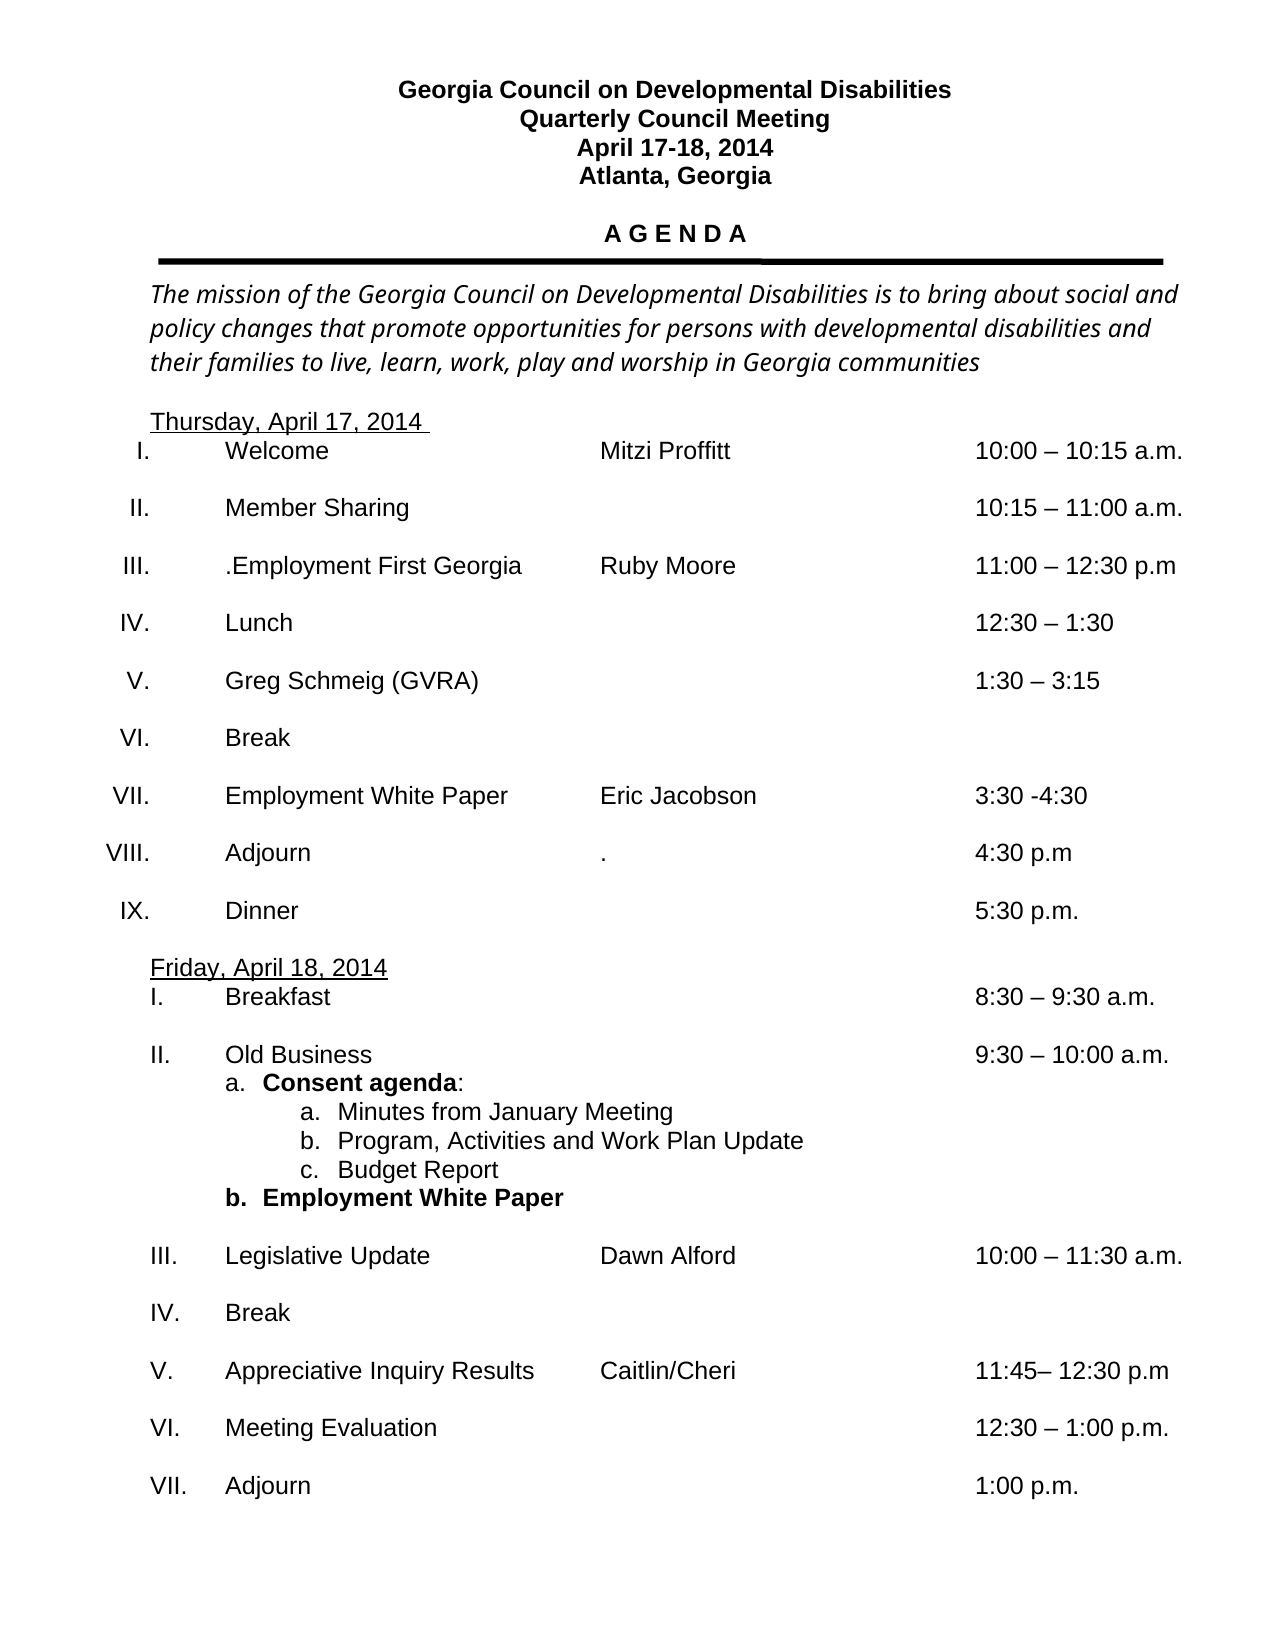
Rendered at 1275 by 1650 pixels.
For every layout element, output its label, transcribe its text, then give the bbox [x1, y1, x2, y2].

text Atlanta, [150, 161, 1200, 190]
list Minutes from January Meeting [300, 1097, 1200, 1126]
text IV. Break [150, 1298, 1200, 1327]
text I. Breakfast 8:30 – 9:30 a.m. [150, 982, 1200, 1011]
list Welcome Mitzi Proffitt 10:00 – 10:15 a.m. [150, 436, 1200, 465]
text V. Appreciative Inquiry Results Caitlin/Cheri 11:45– 12:30 p.m [150, 1356, 1200, 1385]
text A G E N D A [150, 219, 1200, 247]
list Member Sharing 10:15 – 11:00 a.m. [150, 493, 1200, 522]
text VI. Meeting Evaluation 12:30 – 1:00 p.m. [150, 1413, 1200, 1442]
subtitle Thursday, April 17, 2014 [150, 407, 1200, 436]
list Lunch 12:30 – 1:30 [150, 608, 1200, 637]
list Dinner 5:30 p.m. [150, 896, 1200, 925]
list .Employment First Georgia Ruby Moore 11:00 – 12:30 p.m [150, 551, 1200, 580]
list Employment White Paper Eric Jacobson 3:30 -4:30 [150, 781, 1200, 810]
list Adjourn . 4:30 p.m [150, 838, 1200, 867]
list Consent agenda: [225, 1068, 1200, 1097]
list Budget Report [300, 1155, 1200, 1183]
list Break [150, 723, 1200, 752]
text III. Legislative Update Dawn Alford 10:00 – 11:30 a.m. [150, 1241, 1200, 1270]
text Quarterly Council Meeting [150, 104, 1200, 132]
text April 17-18, 2014 [150, 132, 1200, 161]
text Friday, April 18, 2014 [150, 953, 1200, 982]
list Program, Activities and Work Plan Update [300, 1126, 1200, 1155]
subtitle The mission of the Georgia Council on Developmental Disabilities is to bring about social and policy changes that promote opportunities for persons with developmental disabilities and their families to live, learn, work, play and worship in Georgia communities [150, 276, 1200, 378]
list Greg Schmeig (GVRA) 1:30 – 3:15 [150, 666, 1200, 695]
list Employment White Paper [225, 1183, 1200, 1212]
text II. Old Business 9:30 – 10:00 a.m. [150, 1040, 1200, 1068]
title Georgia Council on Developmental Disabilities [150, 75, 1200, 104]
text VII. Adjourn 1:00 p.m. [150, 1471, 1200, 1500]
